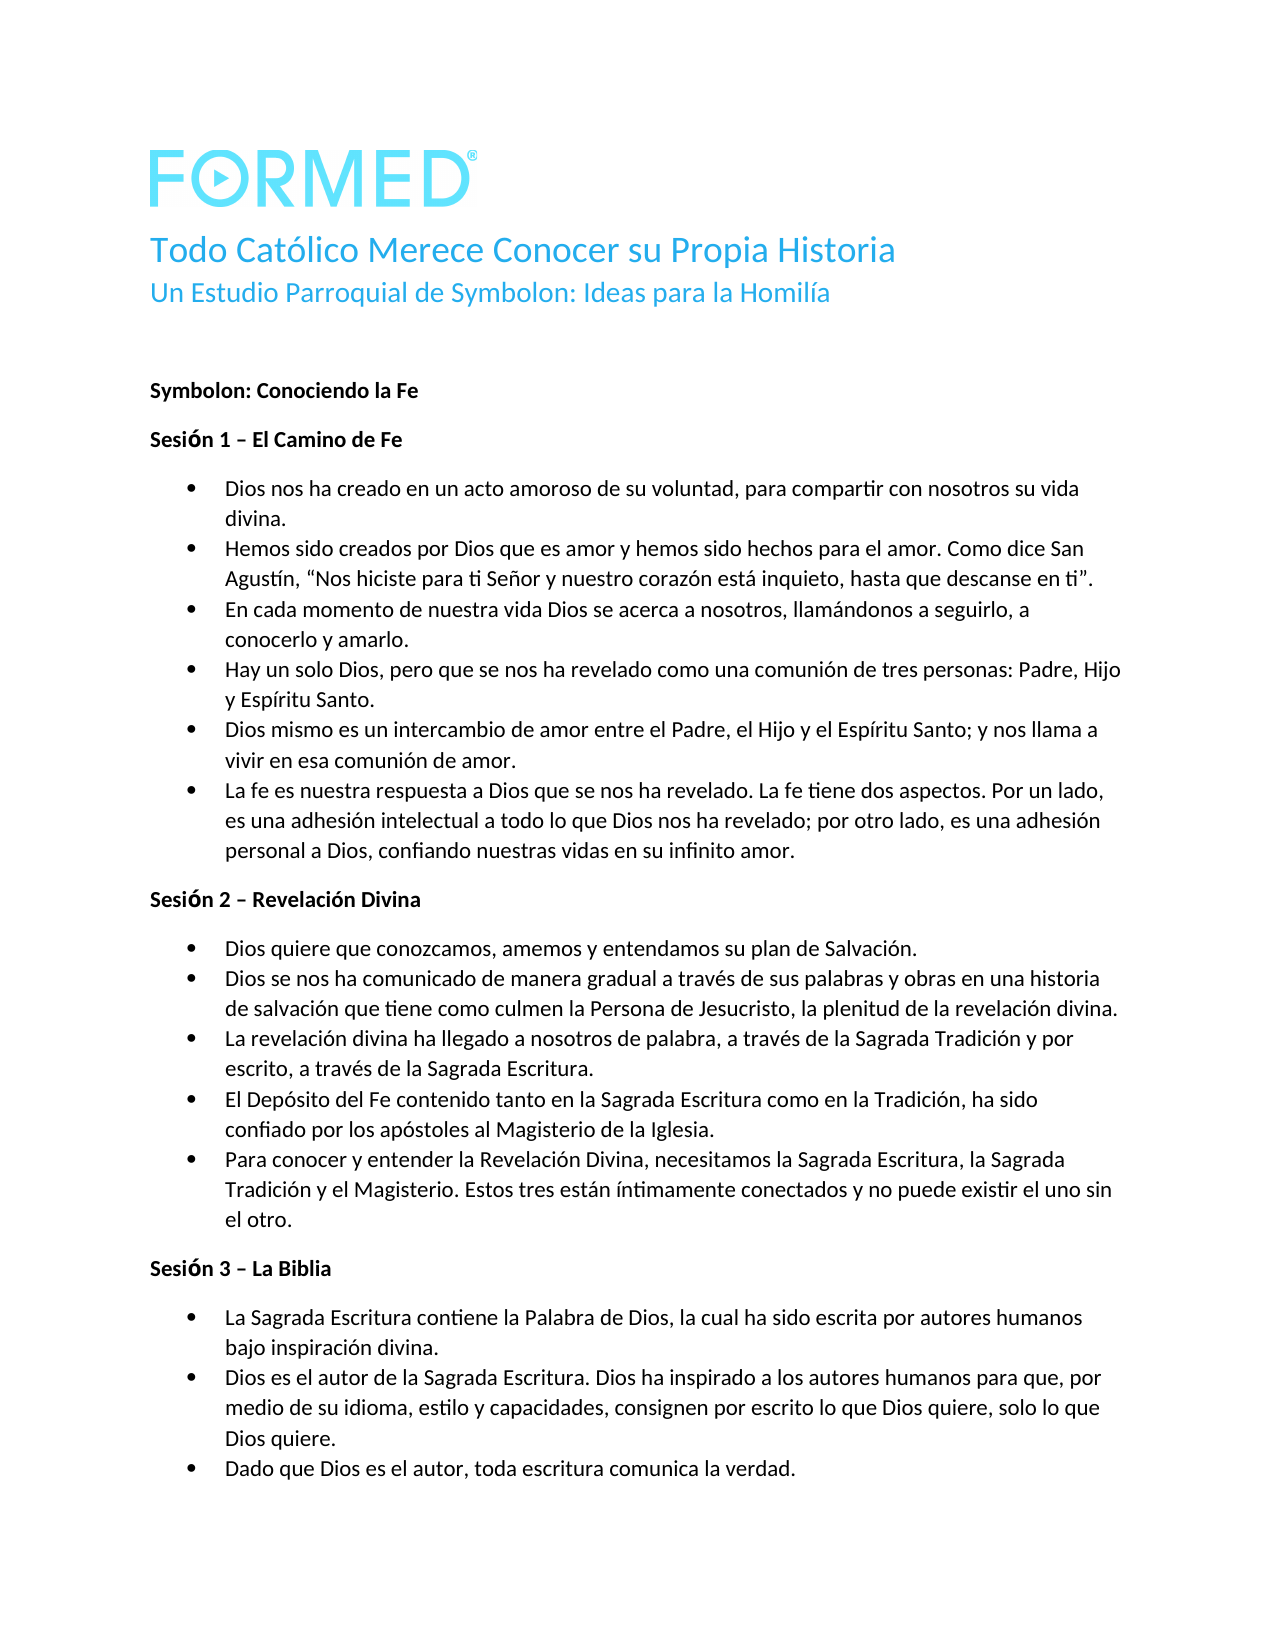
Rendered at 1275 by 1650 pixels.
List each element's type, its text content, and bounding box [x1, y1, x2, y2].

list Para conocer y entender la Revelación Divina, necesitamos la Sagrada Escritura, la Sagrada Tradición y el Magisterio. Estos tres están íntimamente conectados y no puede existir el uno sin el otro. [187, 1145, 1125, 1233]
list La revelación divina ha llegado a nosotros de palabra, a través de la Sagrada Tradición y por escrito, a través de la Sagrada Escritura. [187, 1024, 1125, 1082]
list Dios se nos ha comunicado de manera gradual a través de sus palabras y obras en una historia de salvación que tiene como culmen la Persona de Jesucristo, la plenitud de la revelación divina. [187, 964, 1125, 1022]
picture [150, 150, 478, 207]
list Dios nos ha creado en un acto amoroso de su voluntad, para compartir con nosotros su vida divina. [187, 474, 1125, 532]
list Dios quiere que conozcamos, amemos y entendamos su plan de Salvación. [187, 934, 1125, 962]
text Sesión 2 – Revelación Divina [150, 883, 1125, 914]
list Dios mismo es un intercambio de amor entre el Padre, el Hijo y el Espíritu Santo; y nos llama a vivir en esa comunión de amor. [187, 716, 1125, 774]
list En cada momento de nuestra vida Dios se acerca a nosotros, llamándonos a seguirlo, a conocerlo y amarlo. [187, 595, 1125, 653]
list La Sagrada Escritura contiene la Palabra de Dios, la cual ha sido escrita por autores humanos bajo inspiración divina. [187, 1303, 1125, 1361]
text Symbolon: Conociendo la Fe [150, 377, 1125, 404]
list Hemos sido creados por Dios que es amor y hemos sido hechos para el amor. Como dice San Agustín, “Nos hiciste para ti Señor y nuestro corazón está inquieto, hasta que descanse en ti”. [187, 534, 1125, 592]
list Hay un solo Dios, pero que se nos ha revelado como una comunión de tres personas: Padre, Hijo y Espíritu Santo. [187, 655, 1125, 713]
list La fe es nuestra respuesta a Dios que se nos ha revelado. La fe tiene dos aspectos. Por un lado, es una adhesión intelectual a todo lo que Dios nos ha revelado; por otro lado, es una adhesión personal a Dios, confiando nuestras vidas en su infinito amor. [187, 776, 1125, 864]
text Sesión 1 – El Camino de Fe [150, 423, 1125, 455]
list Dios es el autor de la Sagrada Escritura. Dios ha inspirado a los autores humanos para que, por medio de su idioma, estilo y capacidades, consignen por escrito lo que Dios quiere, solo lo que Dios quiere. [187, 1363, 1125, 1452]
text Todo Católico Merece Conocer su Propia Historia Un Estudio Parroquial de Symbolon: Ideas para la Homilía [150, 226, 1125, 310]
list El Depósito del Fe contenido tanto en la Sagrada Escritura como en la Tradición, ha sido confiado por los apóstoles al Magisterio de la Iglesia. [187, 1085, 1125, 1143]
list Dado que Dios es el autor, toda escritura comunica la verdad. [187, 1454, 1125, 1482]
text Sesión 3 – La Biblia [150, 1252, 1125, 1284]
